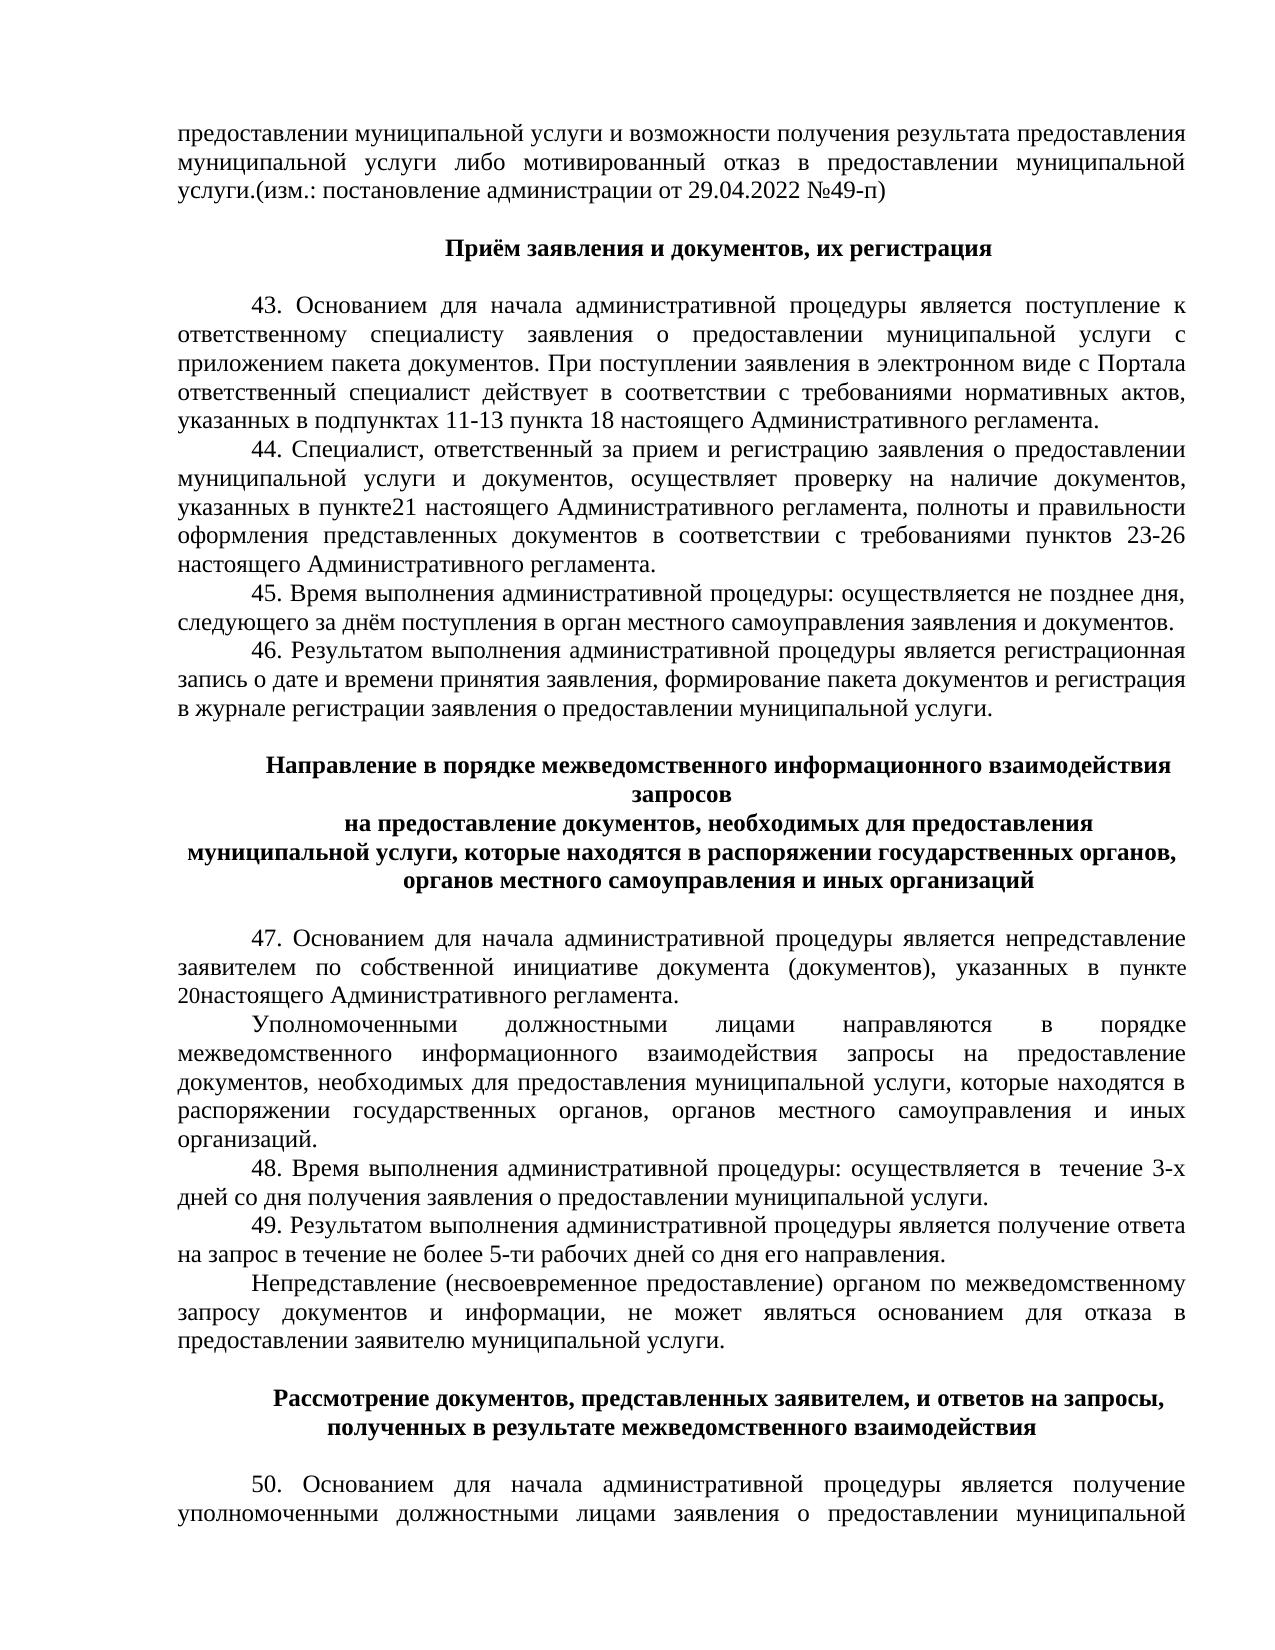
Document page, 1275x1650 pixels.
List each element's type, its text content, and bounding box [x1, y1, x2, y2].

text Направление в порядке межведомственного информационного взаимодействия запросов [177, 751, 1186, 808]
text 46. Результатом выполнения административной процедуры является регистрационная запись о дате и времени принятия заявления, формирование пакета документов и регистрация в журнале регистрации заявления о предоставлении муниципальной услуги. [177, 636, 1186, 722]
text 43. Основанием для начала административной процедуры является поступление к ответственному специалисту заявления о предоставлении муниципальной услуги с приложением пакета документов. При поступлении заявления в электронном виде с Портала ответственный специалист действует в соответствии с требованиями нормативных актов, указанных в подпунктах 11-13 пункта 18 настоящего Административного регламента. [177, 291, 1186, 434]
text на предоставление документов, необходимых для предоставления муниципальной услуги, которые находятся в распоряжении государственных органов, [177, 808, 1186, 866]
text Непредставление (несвоевременное предоставление) органом по межведомственному запросу документов и информации, не может являться основанием для отказа в предоставлении заявителю муниципальной услуги. [177, 1268, 1186, 1354]
text органов местного самоуправления и иных организаций [177, 866, 1186, 894]
text Уполномоченными должностными лицами направляются в порядке межведомственного информационного взаимодействия запросы на предоставление документов, необходимых для предоставления муниципальной услуги, которые находятся в распоряжении государственных органов, органов местного самоуправления и иных организаций. [177, 1009, 1186, 1153]
text 49. Результатом выполнения административной процедуры является получение ответа на запрос в течение не более 5-ти рабочих дней со дня его направления. [177, 1211, 1186, 1268]
text 48. Время выполнения административной процедуры: осуществляется в течение 3-х дней со дня получения заявления о предоставлении муниципальной услуги. [177, 1153, 1186, 1211]
text 44. Специалист, ответственный за прием и регистрацию заявления о предоставлении муниципальной услуги и документов, осуществляет проверку на наличие документов, указанных в пункте21 настоящего Административного регламента, полноты и правильности оформления представленных документов в соответствии с требованиями пунктов 23-26 настоящего Административного регламента. [177, 434, 1186, 578]
text Приём заявления и документов, их регистрация [177, 233, 1186, 262]
text 45. Время выполнения административной процедуры: осуществляется не позднее дня, следующего за днём поступления в орган местного самоуправления заявления и документов. [177, 578, 1186, 636]
text Рассмотрение документов, представленных заявителем, и ответов на запросы, полученных в результате межведомственного взаимодействия [177, 1383, 1186, 1441]
text 47. Основанием для начала административной процедуры является непредставление заявителем по собственной инициативе документа (документов), указанных в пункте 20настоящего Административного регламента. [177, 923, 1186, 1009]
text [177, 118, 1186, 204]
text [177, 1469, 1186, 1527]
